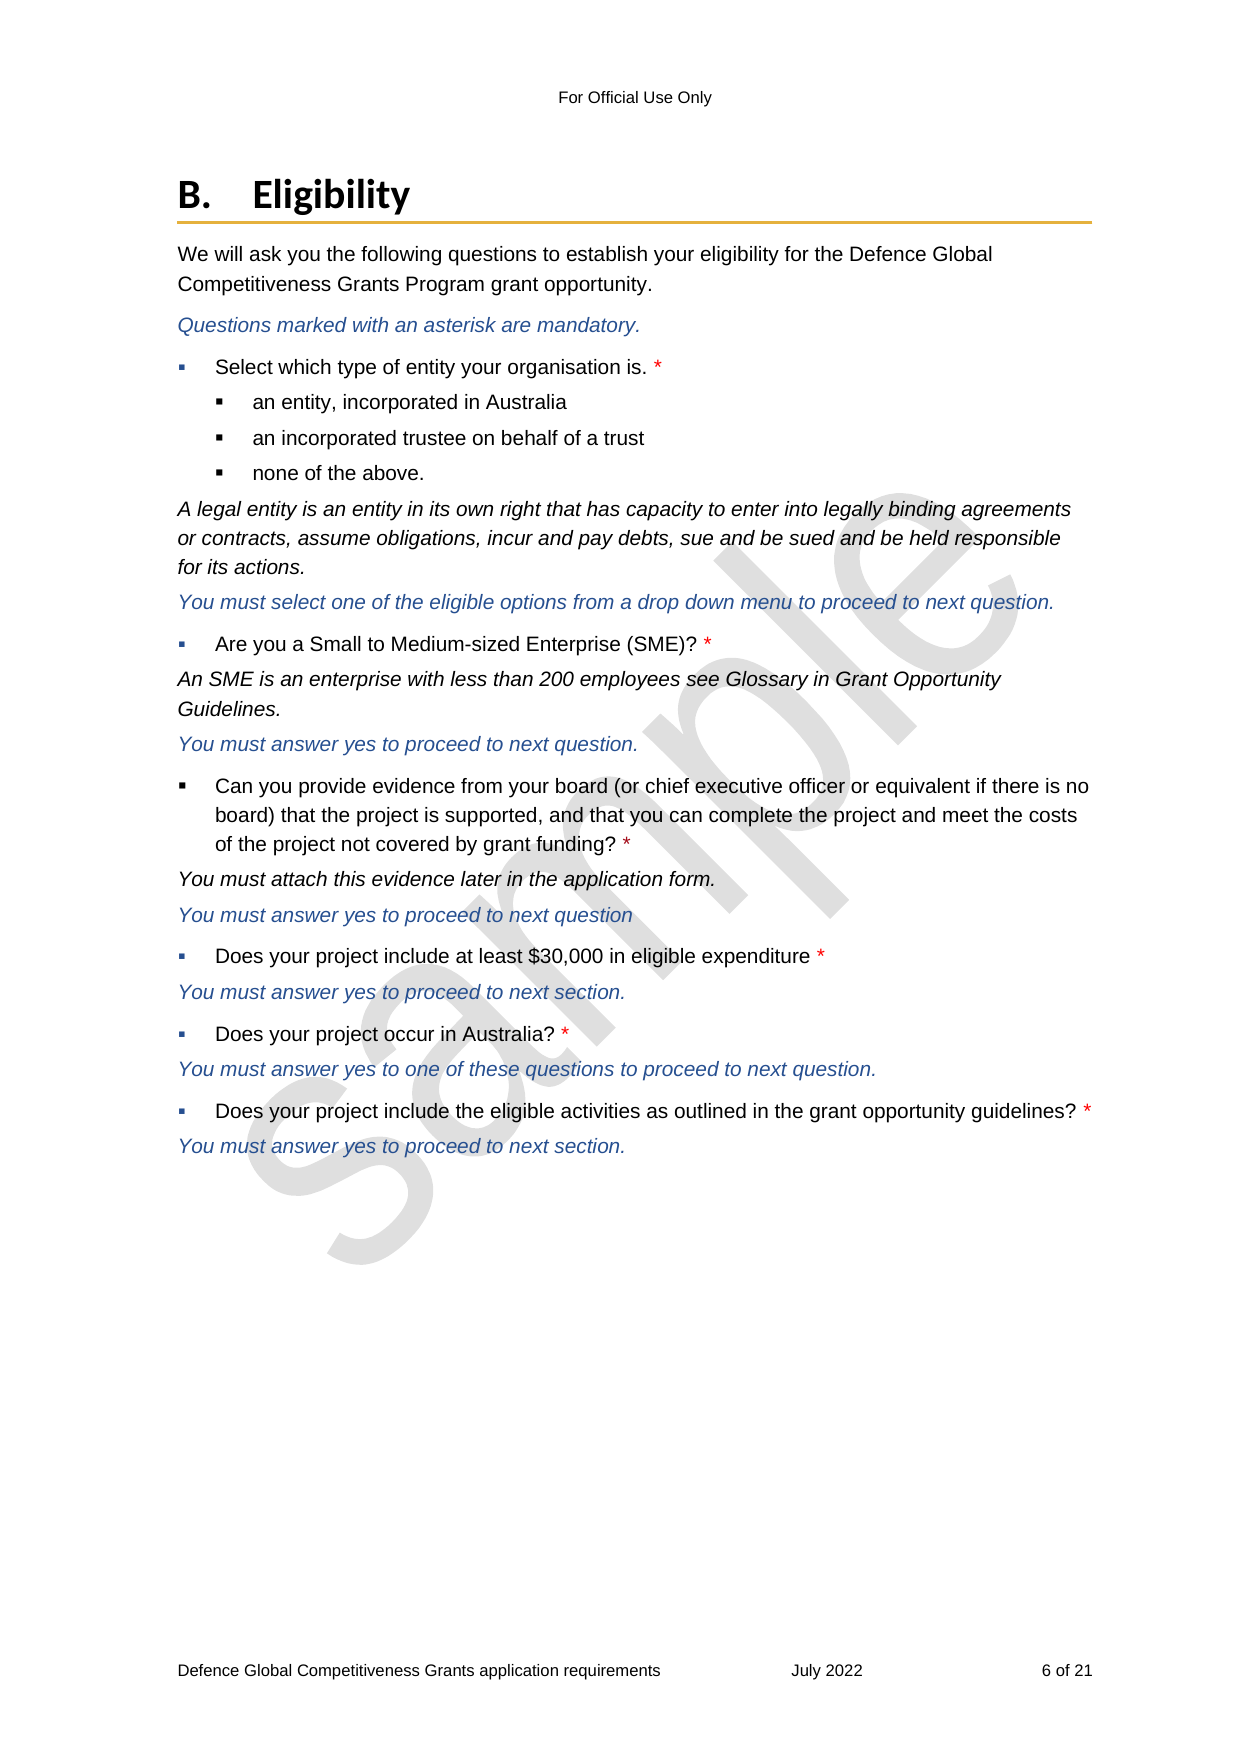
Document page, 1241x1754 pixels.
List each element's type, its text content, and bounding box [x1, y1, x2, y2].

text You must answer yes to proceed to next question [177, 897, 1092, 927]
list Does your project include at least $30,000 in eligible expenditure * [177, 939, 1092, 968]
text You must answer yes to proceed to next question. [177, 727, 1092, 756]
text Questions marked with an asterisk are mandatory. [177, 308, 1092, 337]
list none of the above. [214, 456, 1092, 485]
text You must answer yes to proceed to next section. [177, 974, 1092, 1004]
list A legal entity is an entity in its own right that has capacity to enter into legally binding agreements or contracts, assume obligations, incur and pay debts, sue and be sued and be held responsible for its actions. [177, 491, 1092, 579]
list an incorporated trustee on behalf of a trust [214, 420, 1092, 449]
list Are you a Small to Medium-sized Enterprise (SME)? * [177, 627, 1092, 656]
list You must attach this evidence later in the application form. [177, 862, 1092, 891]
text You must select one of the eligible options from a drop down menu to proceed to next question. [177, 585, 1092, 614]
text You must answer yes to one of these questions to proceed to next question. [177, 1052, 1092, 1081]
subtitle Eligibility [177, 168, 1092, 221]
list Does your project include the eligible activities as outlined in the grant opportunity guidelines? * [177, 1093, 1092, 1122]
text You must answer yes to proceed to next section. [177, 1129, 1092, 1158]
text We will ask you the following questions to establish your eligibility for the Defence Global Competitiveness Grants Program grant opportunity. [177, 237, 1092, 295]
list An SME is an enterprise with less than 200 employees see Glossary in Grant Opportunity Guidelines. [177, 662, 1092, 720]
list an entity, incorporated in Australia [214, 385, 1092, 414]
list Can you provide evidence from your board (or chief executive officer or equivalent if there is no board) that the project is supported, and that you can complete the project and meet the costs of the project not covered by grant funding? * [177, 768, 1092, 856]
list Does your project occur in Australia? * [177, 1016, 1092, 1045]
list Select which type of entity your organisation is. * [177, 349, 1092, 379]
